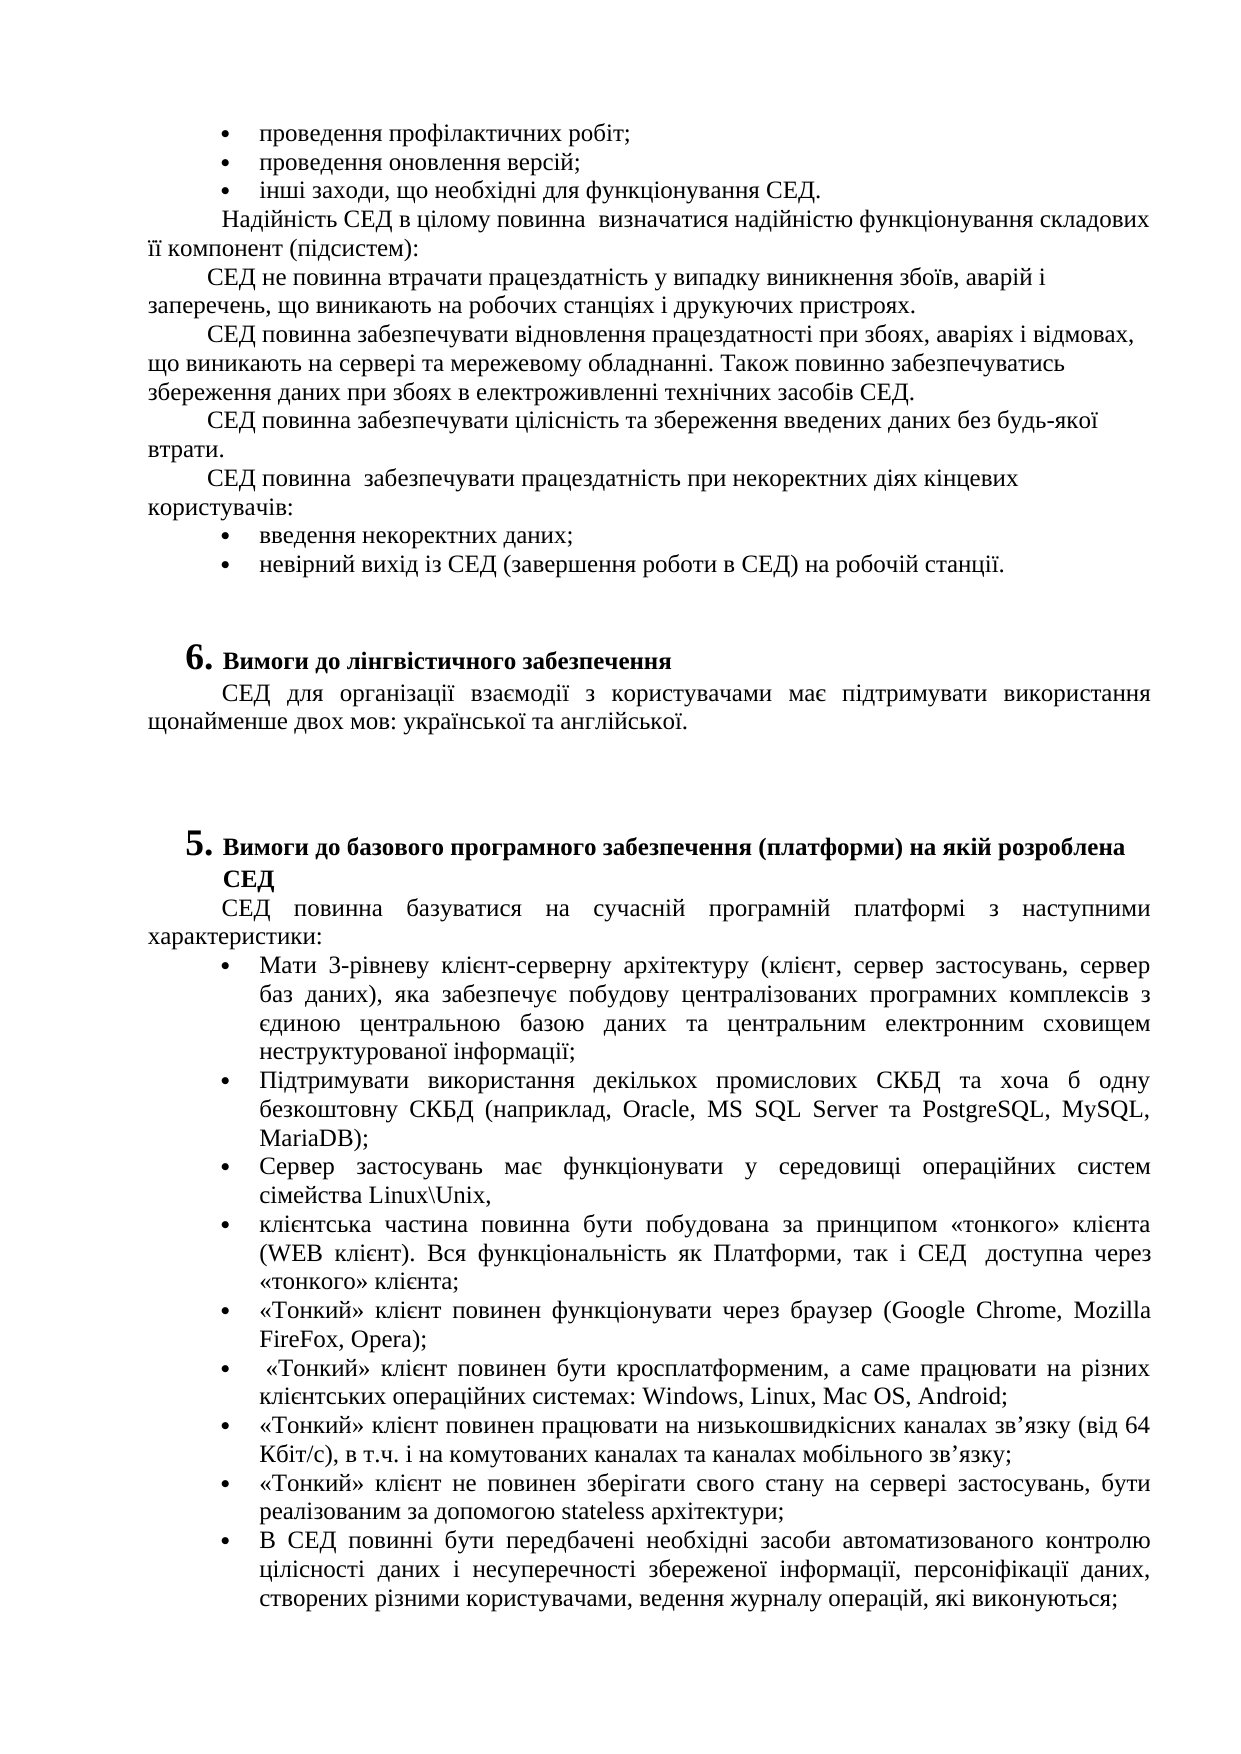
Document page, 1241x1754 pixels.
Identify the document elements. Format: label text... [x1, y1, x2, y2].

text СЕД не повинна втрачати працездатність у випадку виникнення збоїв, аварій і заперечень, що виникають на робочих станціях і друкуючих пристроях. [148, 262, 1152, 319]
list клієнтська частина повинна бути побудована за принципом «тонкого» клієнта (WEB клієнт). Вся функціональність як Платформи, так і СЕД доступна через «тонкого» клієнта; [222, 1209, 1152, 1295]
text СЕД повинна забезпечувати відновлення працездатності при збоях, аваріях і відмовах, що виникають на сервері та мережевому обладнанні. Також повинно забезпечуватись збереження даних при збоях в електроживленні технічних засобів СЕД. [148, 319, 1152, 405]
list невірний вихід із СЕД (завершення роботи в СЕД) на робочій станції. [222, 549, 1152, 578]
text СЕД для організації взаємодії з користувачами має підтримувати використання щонайменше двох мов: української та англійської. [148, 678, 1152, 735]
list інші заходи, що необхідні для функціонування СЕД. [222, 175, 1152, 204]
list «Тонкий» клієнт повинен функціонувати через браузер (Google Chrome, Mozilla FireFox, Opera); [222, 1295, 1152, 1353]
list введення некоректних даних; [222, 520, 1152, 549]
list Сервер застосувань має функціонувати у середовищі операційних систем сімейства Linux\Unix, [222, 1151, 1152, 1209]
list Вимоги до базового програмного забезпечення (платформи) на якій розроблена СЕД [185, 821, 1152, 893]
text СЕД повинна забезпечувати цілісність та збереження введених даних без будь-якої втрати. [148, 405, 1152, 463]
list проведення оновлення версій; [222, 147, 1152, 175]
text СЕД повинна забезпечувати працездатність при некоректних діях кінцевих користувачів: [148, 463, 1152, 520]
list «Тонкий» клієнт не повинен зберігати свого стану на сервері застосувань, бути реалізованим за допомогою stateless архітектури; [222, 1468, 1152, 1525]
list «Тонкий» клієнт повинен бути кросплатформеним, а саме працювати на різних клієнтських операційних системах: Windows, Linux, Mac OS, Android; [222, 1353, 1152, 1410]
list Мати 3-рівневу клієнт-серверну архітектуру (клієнт, сервер застосувань, сервер баз даних), яка забезпечує побудову централізованих програмних комплексів з єдиною центральною базою даних та центральним електронним сховищем неструктурованої інформації; [222, 950, 1152, 1065]
text Надійність СЕД в цілому повинна визначатися надійністю функціонування складових її компонент (підсистем): [148, 204, 1152, 262]
list проведення профілактичних робіт; [222, 118, 1152, 147]
text СЕД повинна базуватися на сучасній програмній платформі з наступними характеристики: [148, 893, 1152, 950]
list Підтримувати використання декількох промислових СКБД та хоча б одну безкоштовну СКБД (наприклад, Oracle, MS SQL Server та PostgreSQL, MySQL, MariaDB); [222, 1065, 1152, 1151]
list Вимоги до лінгвістичного забезпечення [185, 634, 1152, 678]
list «Тонкий» клієнт повинен працювати на низькошвидкісних каналах зв’язку (від 64 Кбіт/с), в т.ч. і на комутованих каналах та каналах мобільного зв’язку; [222, 1410, 1152, 1468]
list В СЕД повинні бути передбачені необхідні засоби автоматизованого контролю цілісності даних і несуперечності збереженої інформації, персоніфікації даних, створених різними користувачами, ведення журналу операцій, які виконуються; [222, 1525, 1152, 1611]
